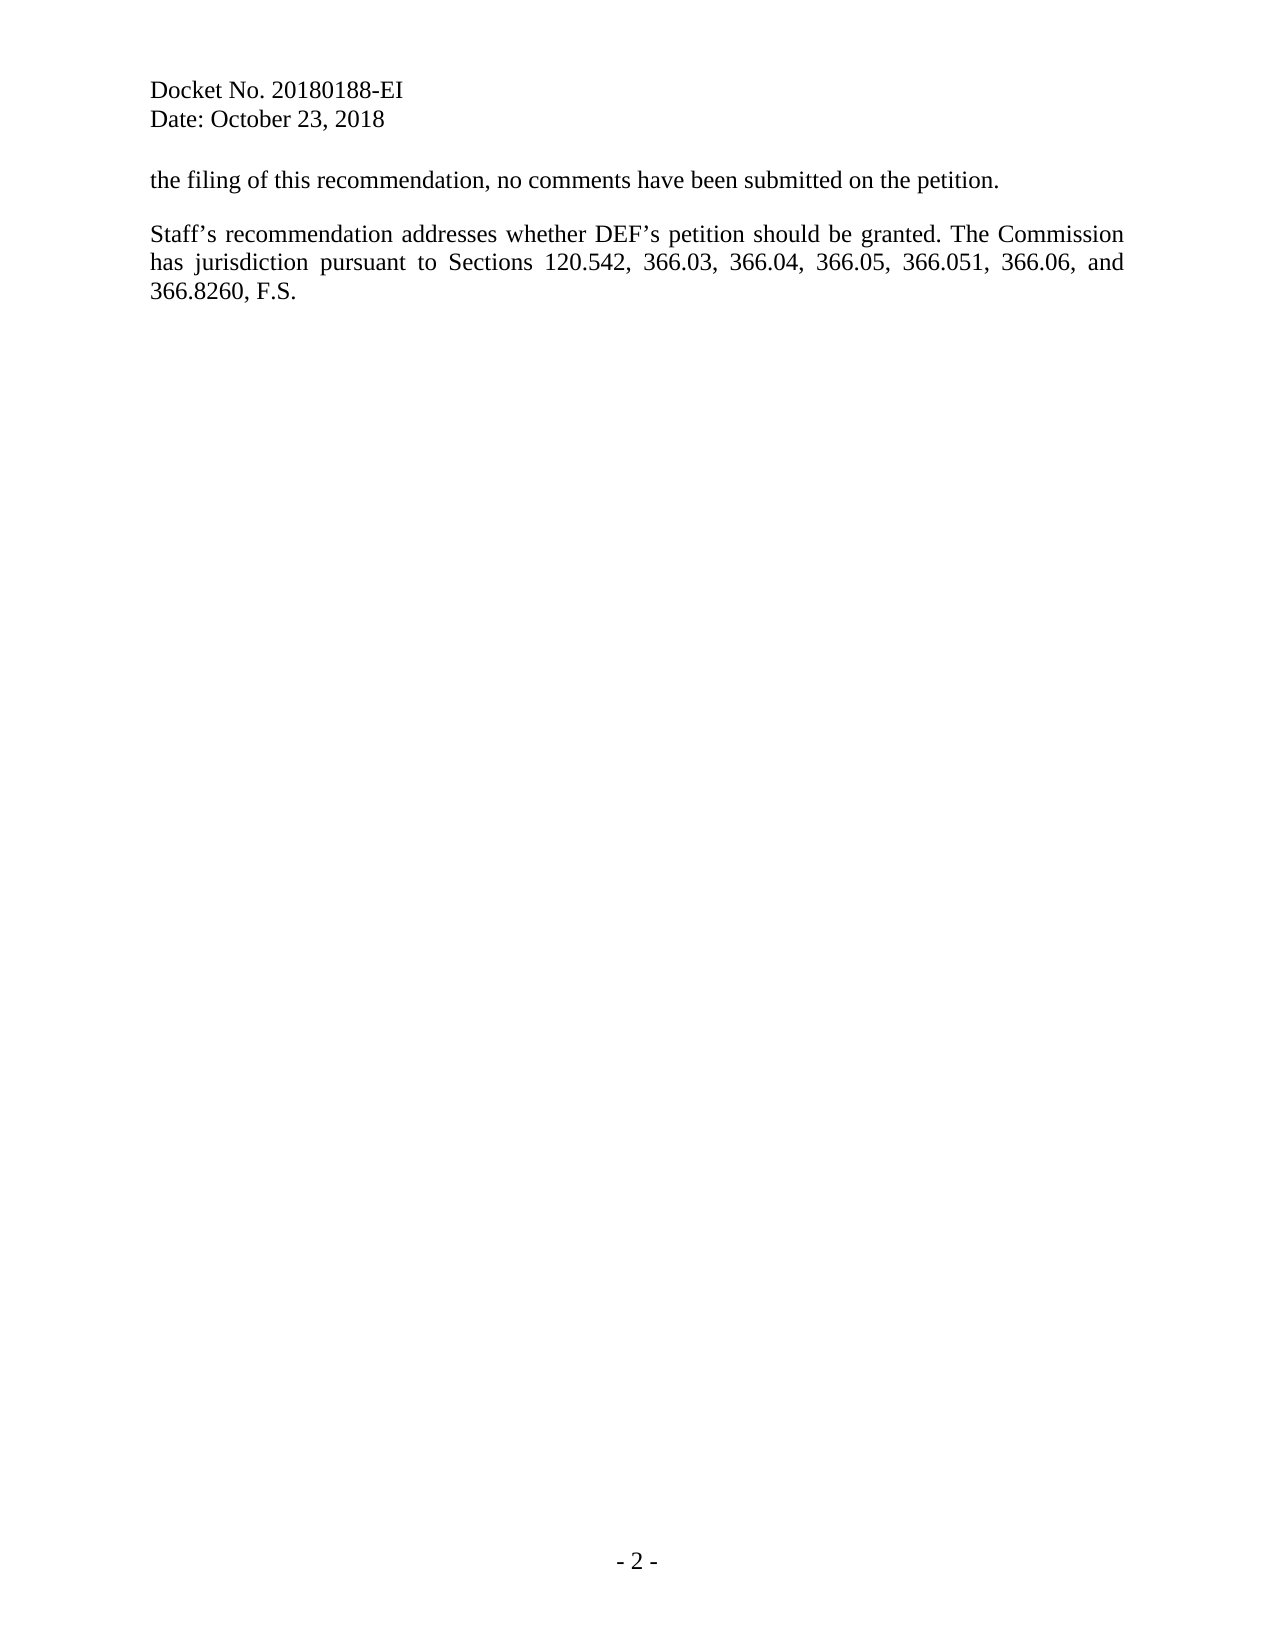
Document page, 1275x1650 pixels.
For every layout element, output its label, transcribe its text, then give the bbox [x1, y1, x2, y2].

text Staff’s recommendation addresses whether DEF’s petition should be granted. The Commission has jurisdiction pursuant to Sections 120.542, 366.03, 366.04, 366.05, 366.051, 366.06, and 366.8260, F.S. [150, 219, 1125, 305]
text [150, 165, 1125, 194]
